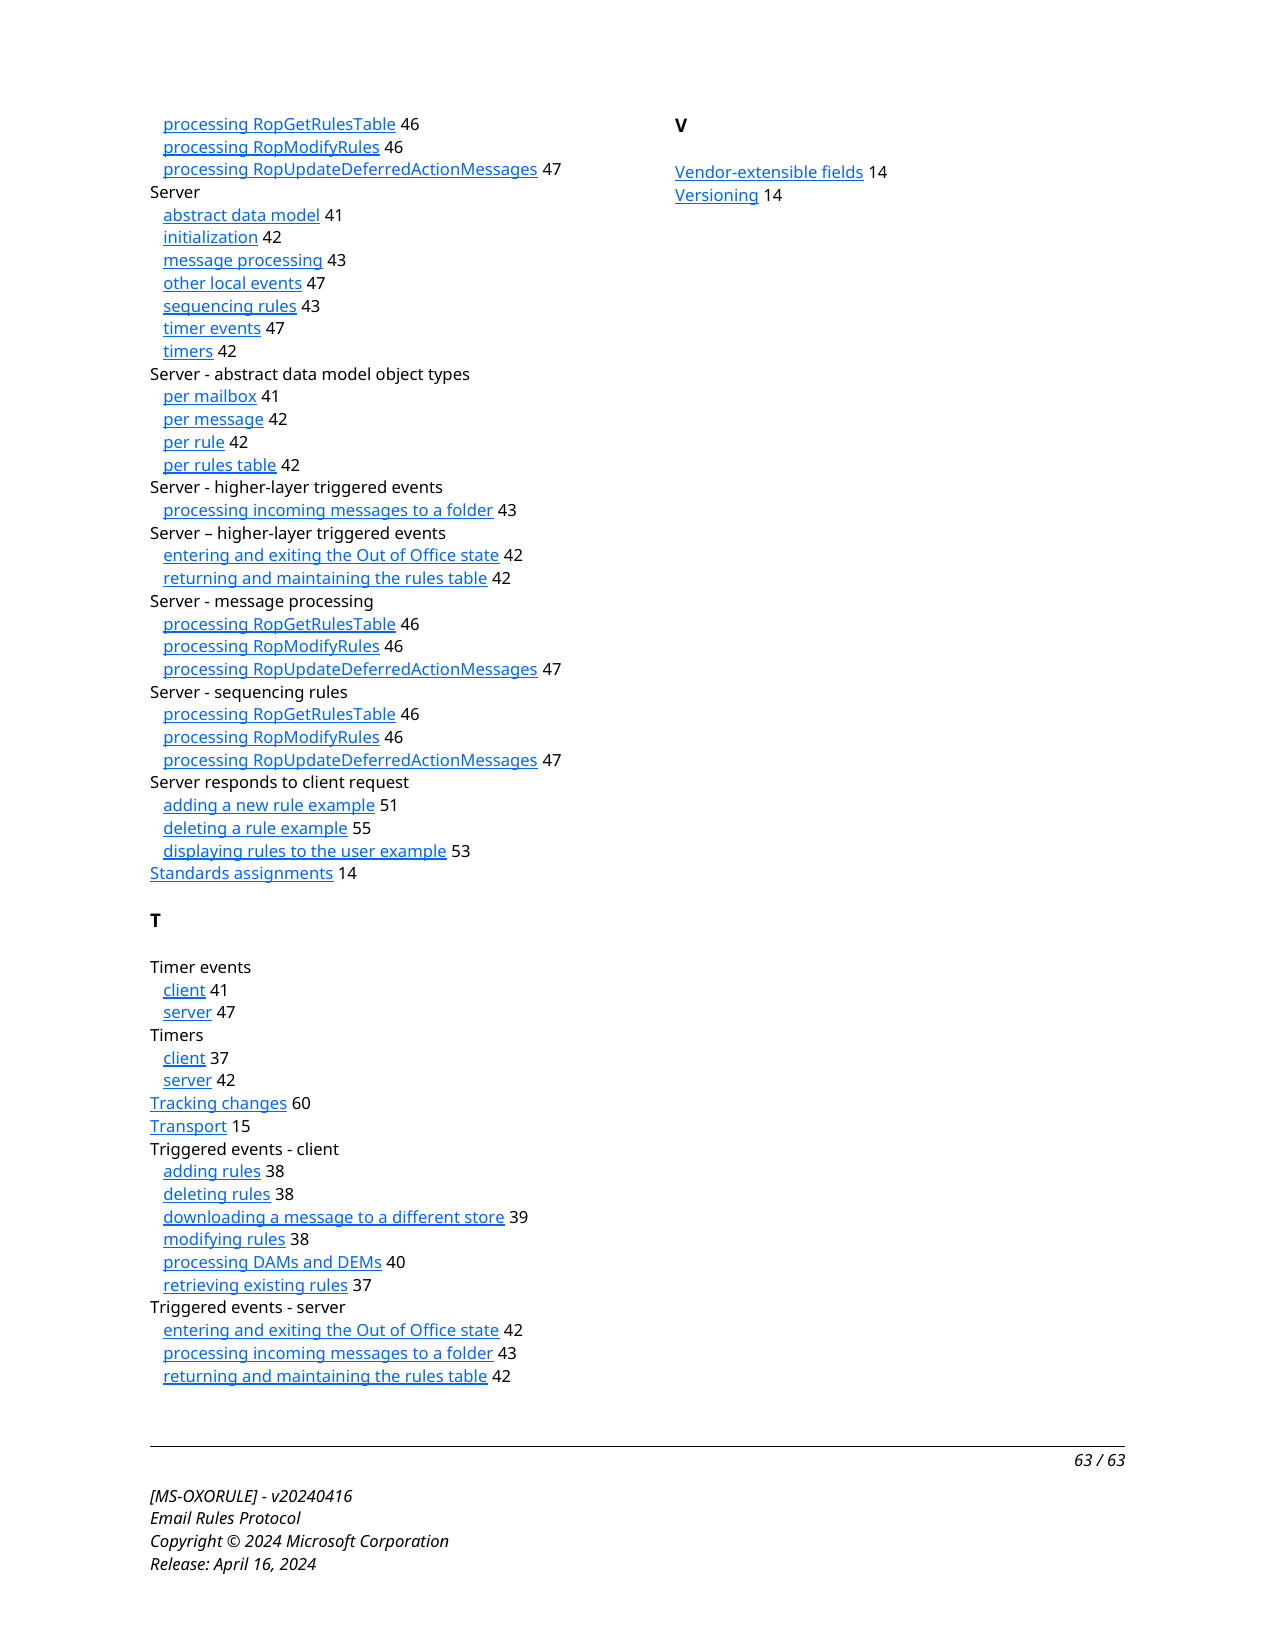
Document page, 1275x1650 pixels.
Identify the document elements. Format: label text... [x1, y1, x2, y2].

text downloading a message to a different store 36 [150, 1205, 600, 1228]
text deleting rules 35 [150, 1183, 600, 1205]
text Server - sequencing rules [150, 680, 600, 703]
text Triggered events - client [150, 1137, 600, 1160]
text server 39 [150, 1069, 600, 1092]
text Server [150, 181, 600, 203]
text processing RopModifyRules 42 [150, 726, 600, 748]
text returning and maintaining the rules table 39 [150, 1364, 600, 1387]
text processing RopGetRulesTable 43 [150, 703, 600, 726]
text adding a new rule example 48 [150, 794, 600, 816]
text client 34 [150, 1046, 600, 1069]
text abstract data model 38 [150, 203, 600, 226]
text Tracking changes 57 [150, 1092, 600, 1114]
text processing RopUpdateDeferredActionMessages 43 [150, 748, 600, 771]
text processing RopGetRulesTable 43 [150, 112, 600, 135]
text retrieving existing rules 34 [150, 1273, 600, 1296]
text timers 39 [150, 339, 600, 362]
text T [150, 907, 600, 933]
text Server - abstract data model object types [150, 362, 600, 385]
text processing incoming messages to a folder 39 [150, 498, 600, 521]
text Server responds to client request [150, 771, 600, 794]
text per rule 38 [150, 430, 600, 453]
text deleting a rule example 52 [150, 816, 600, 839]
text other local events 44 [150, 271, 600, 294]
text processing DAMs and DEMs 37 [150, 1251, 600, 1273]
text modifying rules 35 [150, 1228, 600, 1251]
text entering and exiting the Out of Office state 39 [150, 1319, 600, 1342]
text initialization 39 [150, 226, 600, 249]
text client 38 [150, 978, 600, 1001]
text Timer events [150, 956, 600, 978]
text per rules table 38 [150, 453, 600, 476]
text processing RopModifyRules 42 [150, 635, 600, 657]
text Vendor-extensible fields 12 [675, 161, 1125, 183]
text processing incoming messages to a folder 39 [150, 1342, 600, 1364]
text Triggered events - server [150, 1296, 600, 1319]
text processing RopModifyRules 42 [150, 135, 600, 158]
text returning and maintaining the rules table 39 [150, 567, 600, 589]
text per mailbox 38 [150, 385, 600, 408]
text server 44 [150, 1001, 600, 1024]
text Transport 13 [150, 1114, 600, 1137]
text V [675, 112, 1125, 138]
text timer events 44 [150, 317, 600, 339]
text Versioning 12 [675, 183, 1125, 206]
text displaying rules to the user example 50 [150, 839, 600, 862]
text Server - message processing [150, 589, 600, 612]
text processing RopUpdateDeferredActionMessages 43 [150, 158, 600, 181]
text processing RopUpdateDeferredActionMessages 43 [150, 657, 600, 680]
text Timers [150, 1024, 600, 1046]
text sequencing rules 39 [150, 294, 600, 317]
text processing RopGetRulesTable 43 [150, 612, 600, 635]
text message processing 39 [150, 249, 600, 271]
text Server - higher-layer triggered events [150, 476, 600, 498]
text Standards assignments 12 [150, 862, 600, 884]
text adding rules 35 [150, 1160, 600, 1183]
text entering and exiting the Out of Office state 39 [150, 544, 600, 567]
text Server – higher-layer triggered events [150, 521, 600, 544]
text per message 38 [150, 408, 600, 430]
